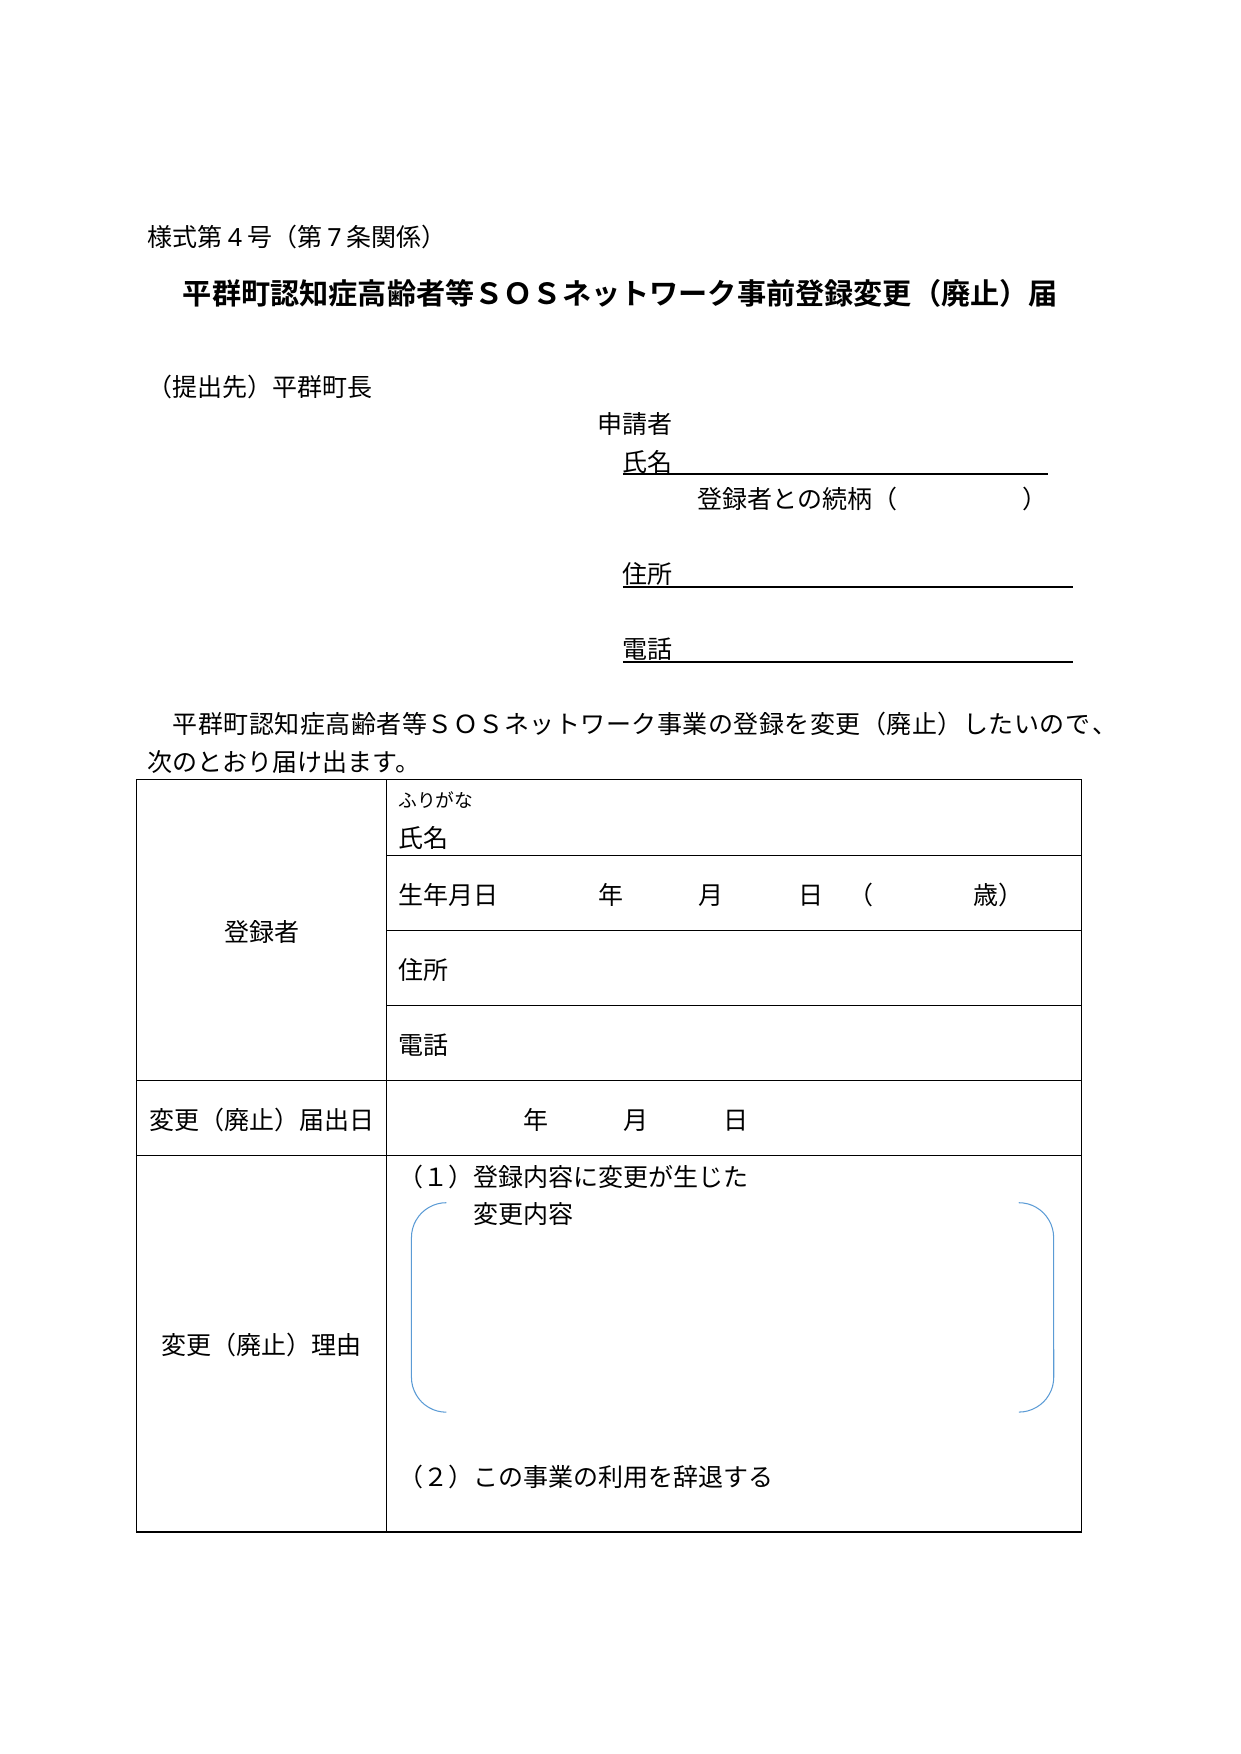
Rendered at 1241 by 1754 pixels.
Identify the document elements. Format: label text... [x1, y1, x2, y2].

text 様式第4号（第7条関係） [148, 217, 1092, 254]
text 電話 [148, 629, 1092, 667]
table_cell 変更（廃止）届出日 [137, 1081, 386, 1155]
text （提出先）平群町長 [148, 367, 1092, 404]
text 氏名 [148, 442, 1092, 479]
text 平群町認知症高齢者等ＳＯＳネットワーク事前登録変更（廃止）届 [148, 254, 1092, 329]
table_cell （１）登録内容に変更が生じた 変更内容 （２）この事業の利用を辞退する [387, 1156, 1081, 1531]
table_header 登録者 [137, 780, 386, 1080]
table_header ふりがな 氏名 [387, 780, 1081, 855]
text 平群町認知症高齢者等ＳＯＳネットワーク事業の登録を変更（廃止）したいので、次のとおり届け出ます。 [148, 704, 1092, 779]
table_cell 電話 [387, 1006, 1081, 1080]
table_cell 住所 [387, 931, 1081, 1005]
text 申請者 [148, 404, 1092, 442]
text 住所 [148, 554, 1092, 592]
table_cell 生年月日 年 月 日 （ 歳） [387, 856, 1081, 930]
text 登録者との続柄（ ） [148, 479, 1092, 517]
table_cell 変更（廃止）理由 [137, 1156, 386, 1531]
table_cell 年 月 日 [387, 1081, 1081, 1155]
